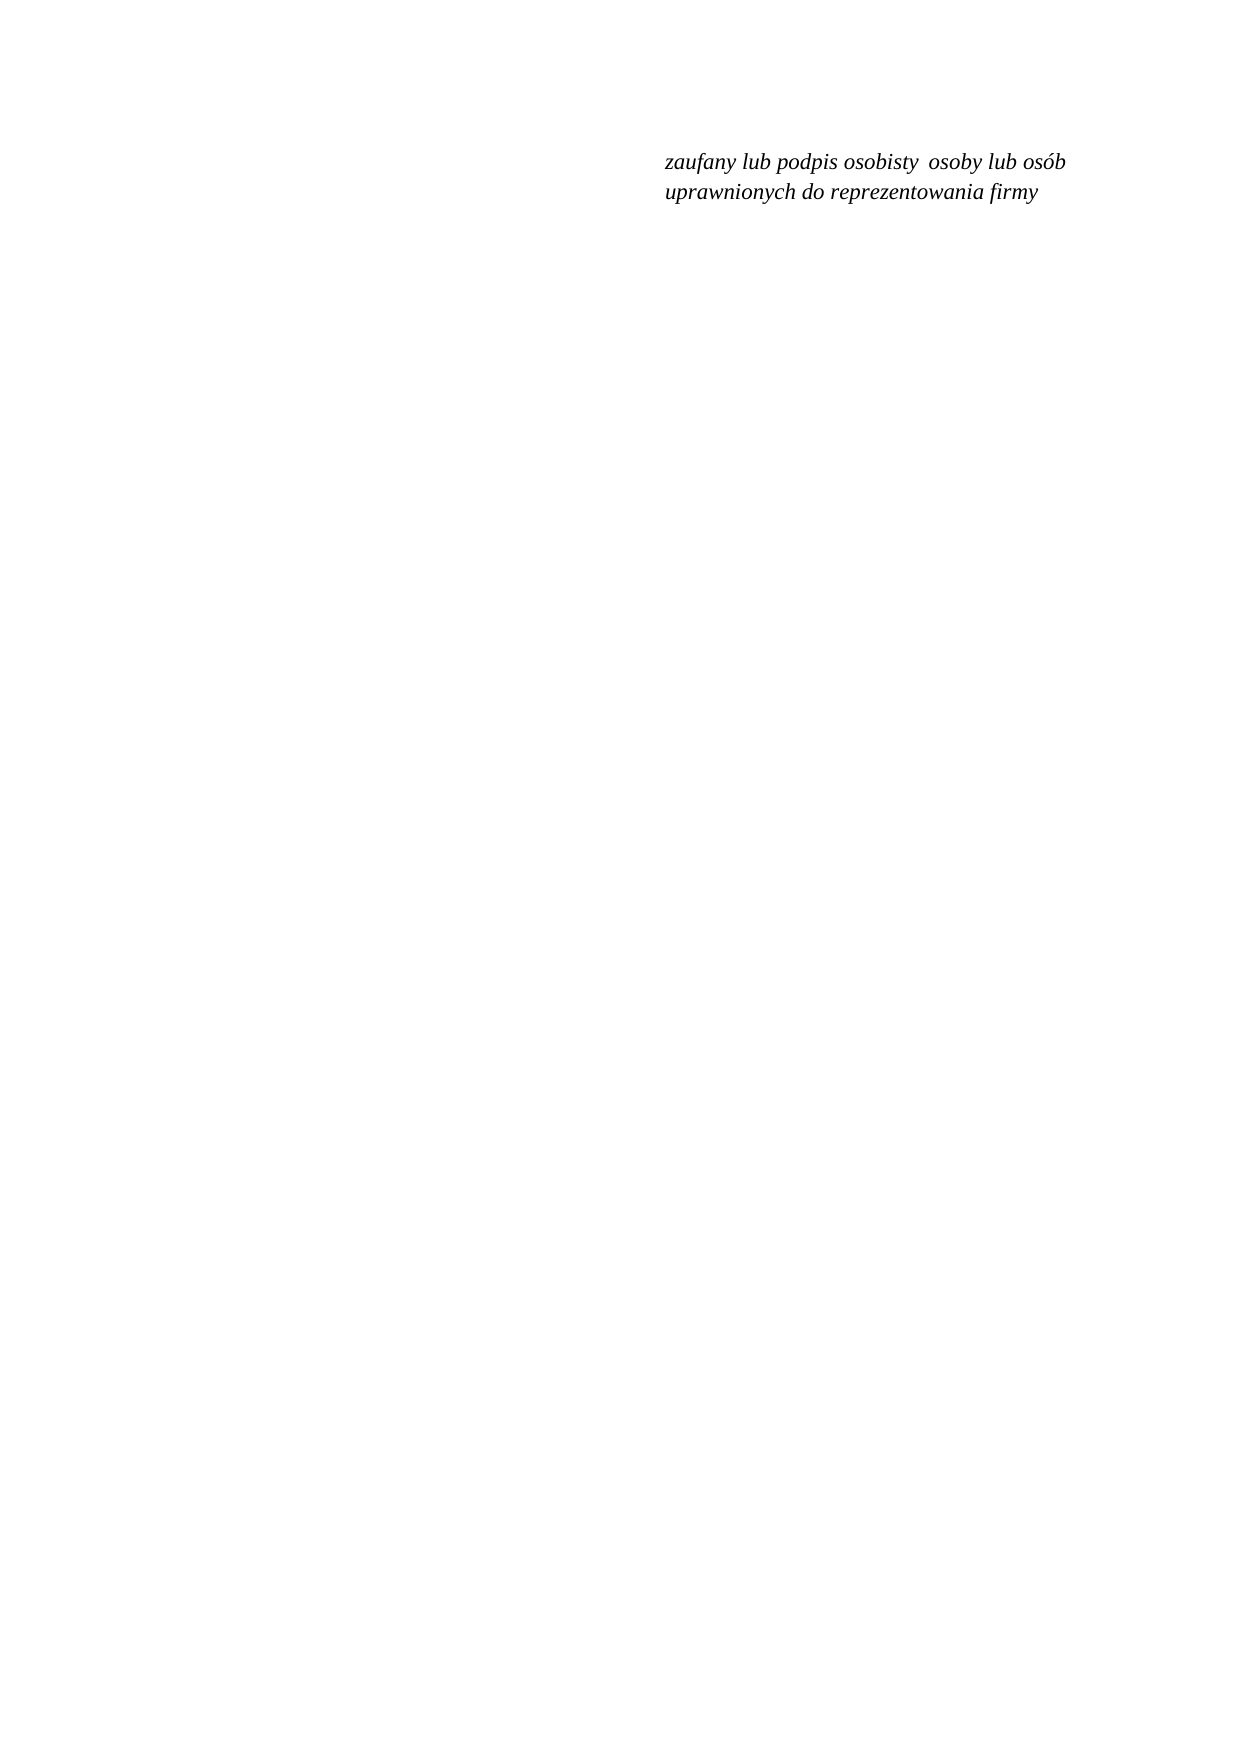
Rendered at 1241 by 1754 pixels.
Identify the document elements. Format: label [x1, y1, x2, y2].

text [665, 148, 1092, 204]
